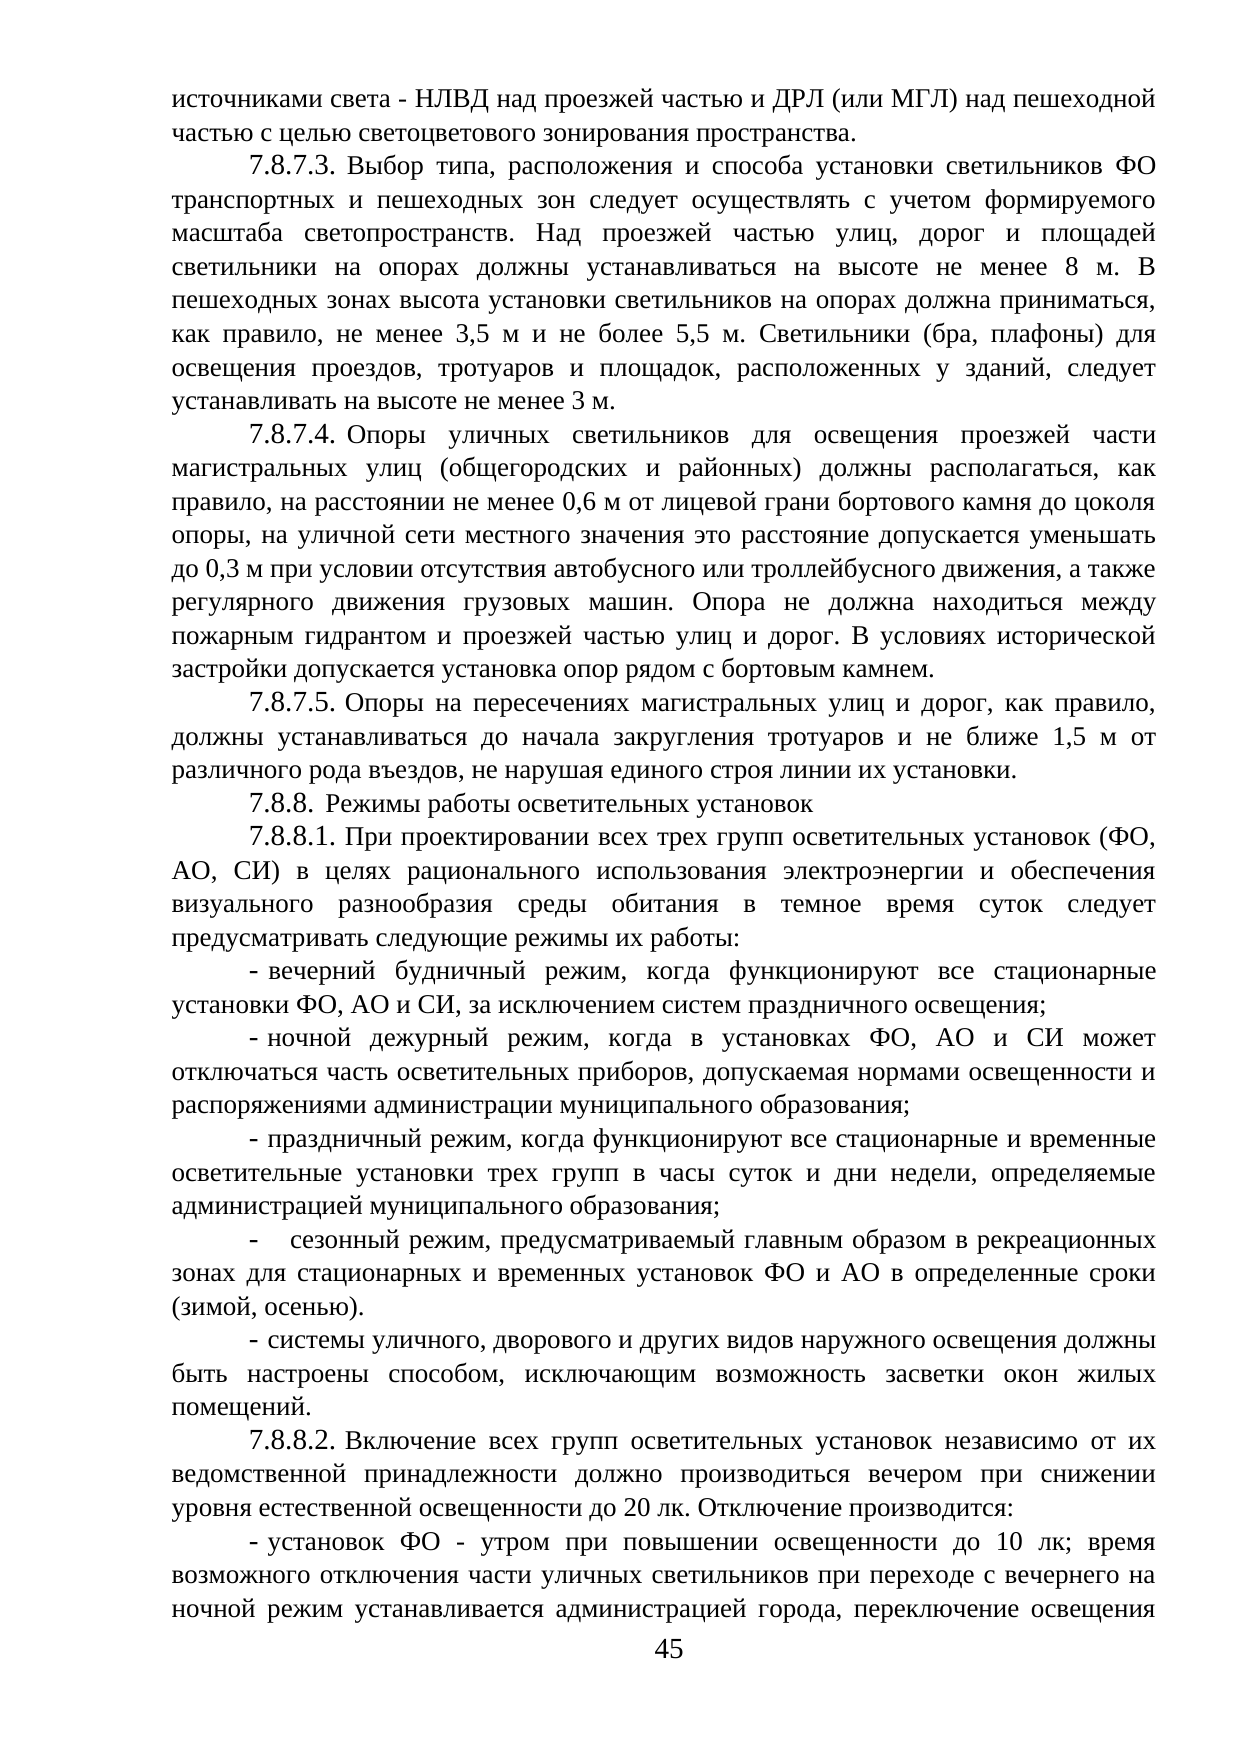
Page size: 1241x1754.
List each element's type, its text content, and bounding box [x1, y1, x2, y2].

list системы уличного, дворового и других видов наружного освещения должны быть настроены способом, исключающим возможность засветки окон жилых помещений. [171, 1322, 1157, 1422]
list При проектировании всех трех групп осветительных установок (ФО, АО, СИ) в целях рационального использования электроэнергии и обеспечения визуального разнообразия среды обитания в темное время суток следует предусматривать следующие режимы их работы: [171, 819, 1157, 953]
list праздничный режим, когда функционируют все стационарные и временные осветительные установки трех групп в часы суток и дни недели, определяемые администрацией муниципального образования; [171, 1121, 1157, 1221]
list Выбор типа, расположения и способа установки светильников ФО транспортных и пешеходных зон следует осуществлять с учетом формируемого масштаба светопространств. Над проезжей частью улиц, дорог и площадей светильники на опорах должны устанавливаться на высоте не менее 8 м. В пешеходных зонах высота установки светильников на опорах должна приниматься, как правило, не менее 3,5 м и не более 5,5 м. Светильники (бра, плафоны) для освещения проездов, тротуаров и площадок, расположенных у зданий, следует устанавливать на высоте не менее 3 м. [171, 148, 1157, 416]
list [171, 81, 1157, 148]
list вечерний будничный режим, когда функционируют все стационарные установки ФО, АО и СИ, за исключением систем праздничного освещения; [171, 953, 1157, 1020]
list ночной дежурный режим, когда в установках ФО, АО и СИ может отключаться часть осветительных приборов, допускаемая нормами освещенности и распоряжениями администрации муниципального образования; [171, 1020, 1157, 1121]
list Режимы работы осветительных установок [171, 785, 1157, 819]
list Включение всех групп осветительных установок независимо от их ведомственной принадлежности должно производиться вечером при снижении уровня естественной освещенности до 20 лк. Отключение производится: [171, 1422, 1157, 1523]
list Опоры уличных светильников для освещения проезжей части магистральных улиц (общегородских и районных) должны располагаться, как правило, на расстоянии не менее 0,6 м от лицевой грани бортового камня до цоколя опоры, на уличной сети местного значения это расстояние допускается уменьшать до 0,3 м при условии отсутствия автобусного или троллейбусного движения, а также регулярного движения грузовых машин. Опора не должна находиться между пожарным гидрантом и проезжей частью улиц и дорог. В условиях исторической застройки допускается установка опор рядом с бортовым камнем. [171, 416, 1157, 684]
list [171, 1523, 1157, 1624]
list Опоры на пересечениях магистральных улиц и дорог, как правило, должны устанавливаться до начала закругления тротуаров и не ближе 1,5 м от различного рода въездов, не нарушая единого строя линии их установки. [171, 684, 1157, 785]
list сезонный режим, предусматриваемый главным образом в рекреационных зонах для стационарных и временных установок ФО и АО в определенные сроки (зимой, осенью). [171, 1221, 1157, 1322]
